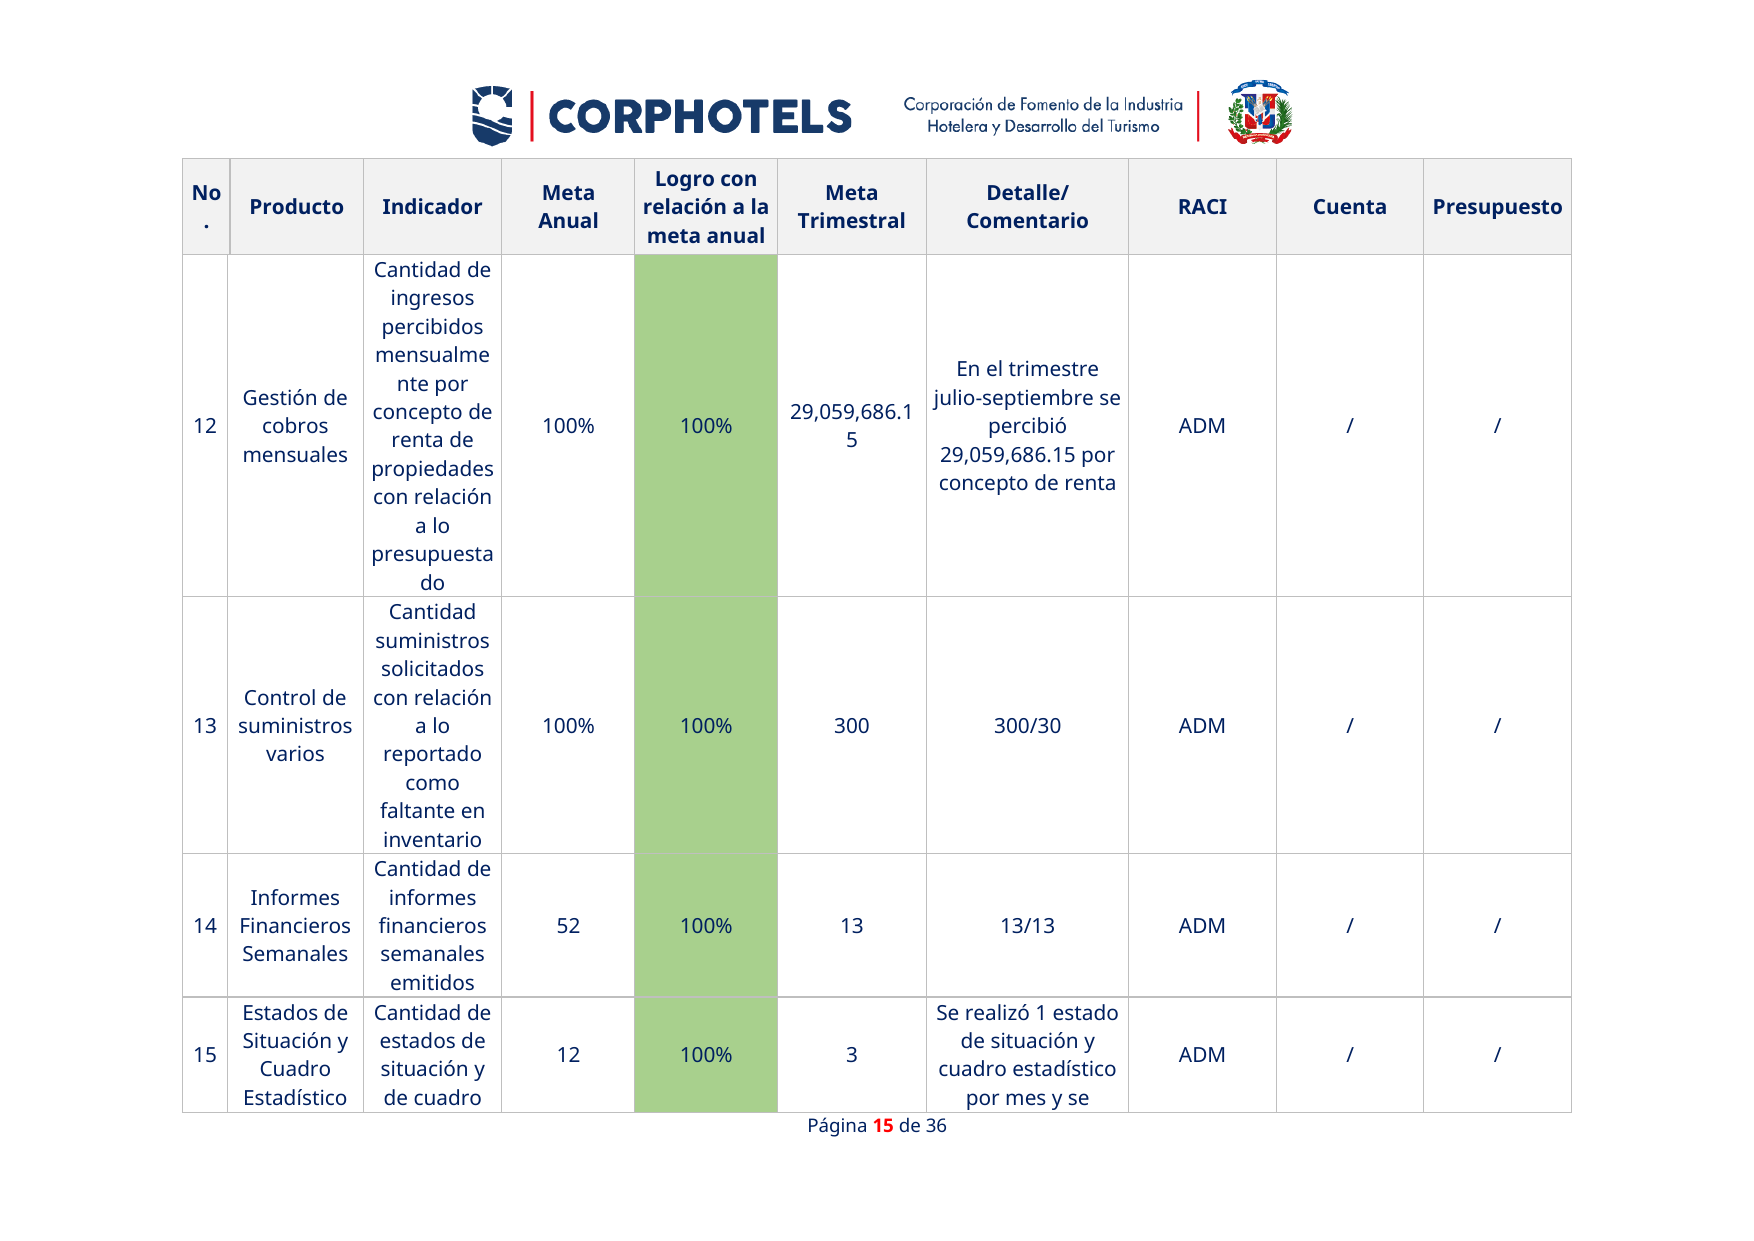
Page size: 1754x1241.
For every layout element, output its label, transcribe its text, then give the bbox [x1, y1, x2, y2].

table_cell 100% [635, 255, 777, 596]
table_header Meta Anual [502, 159, 634, 254]
table_cell / [1277, 255, 1423, 596]
table_cell / [1424, 998, 1571, 1112]
table_cell 29,059,686.15 [778, 255, 926, 596]
table_cell Cantidad de ingresos percibidos mensualmente por concepto de renta de propiedades con relación a lo presupuestado [364, 255, 501, 596]
table_cell Control de suministros varios [228, 597, 363, 853]
table_cell Gestión de cobros mensuales [228, 255, 363, 596]
table_cell 100% [502, 255, 634, 596]
table_cell Cantidad suministros solicitados con relación a lo reportado como faltante en inventario [364, 597, 501, 853]
table_cell 15 [183, 998, 227, 1112]
table_header Logro con relación a la meta anual [635, 159, 777, 254]
table_cell Cantidad de informes financieros semanales emitidos [364, 854, 501, 996]
table_cell Cantidad de estados de situación y de cuadro estadísticos [364, 998, 501, 1112]
table_cell 14 [183, 854, 227, 996]
table_cell ADM [1129, 597, 1276, 853]
table_cell 12 [183, 255, 227, 596]
table_header No. [183, 159, 229, 254]
table_cell ADM [1129, 255, 1276, 596]
table_header Cuenta [1277, 159, 1423, 254]
table_cell ADM [1129, 854, 1276, 996]
table_cell / [1277, 597, 1423, 853]
table_cell / [1424, 854, 1571, 996]
table_cell / [1424, 597, 1571, 853]
table_cell 52 [502, 854, 634, 996]
table_cell Estados de Situación y Cuadro Estadístico [228, 998, 363, 1112]
table_cell 12 [502, 998, 634, 1112]
table_cell ADM [1129, 998, 1276, 1112]
table_cell 100% [635, 597, 777, 853]
table_cell 13/13 [927, 854, 1128, 996]
table_header Indicador [364, 159, 501, 254]
table_cell Informes Financieros Semanales [228, 854, 363, 996]
table_cell En el trimestre julio-septiembre se percibió 29,059,686.15 por concepto de renta [927, 255, 1128, 596]
table_cell 300/30 [927, 597, 1128, 853]
table_cell 13 [778, 854, 926, 996]
table_header Meta Trimestral [778, 159, 926, 254]
table_cell 100% [635, 854, 777, 996]
table_cell 13 [183, 597, 227, 853]
table_cell 3 [778, 998, 926, 1112]
picture [434, 73, 1320, 158]
table_cell 100% [502, 597, 634, 853]
table_header Producto [231, 159, 363, 254]
table_header Presupuesto [1424, 159, 1571, 254]
table_cell / [1277, 998, 1423, 1112]
table_cell / [1277, 854, 1423, 996]
table_header RACI [1129, 159, 1276, 254]
table_cell 100% [635, 998, 777, 1112]
table_cell Se realizó 1 estado de situación y cuadro estadístico por mes y se remitieron hacienda y a la OAI para los fines correspondientes [927, 998, 1128, 1112]
table_cell 300 [778, 597, 926, 853]
table_header Detalle/ Comentario [927, 159, 1128, 254]
table_cell / [1424, 255, 1571, 596]
